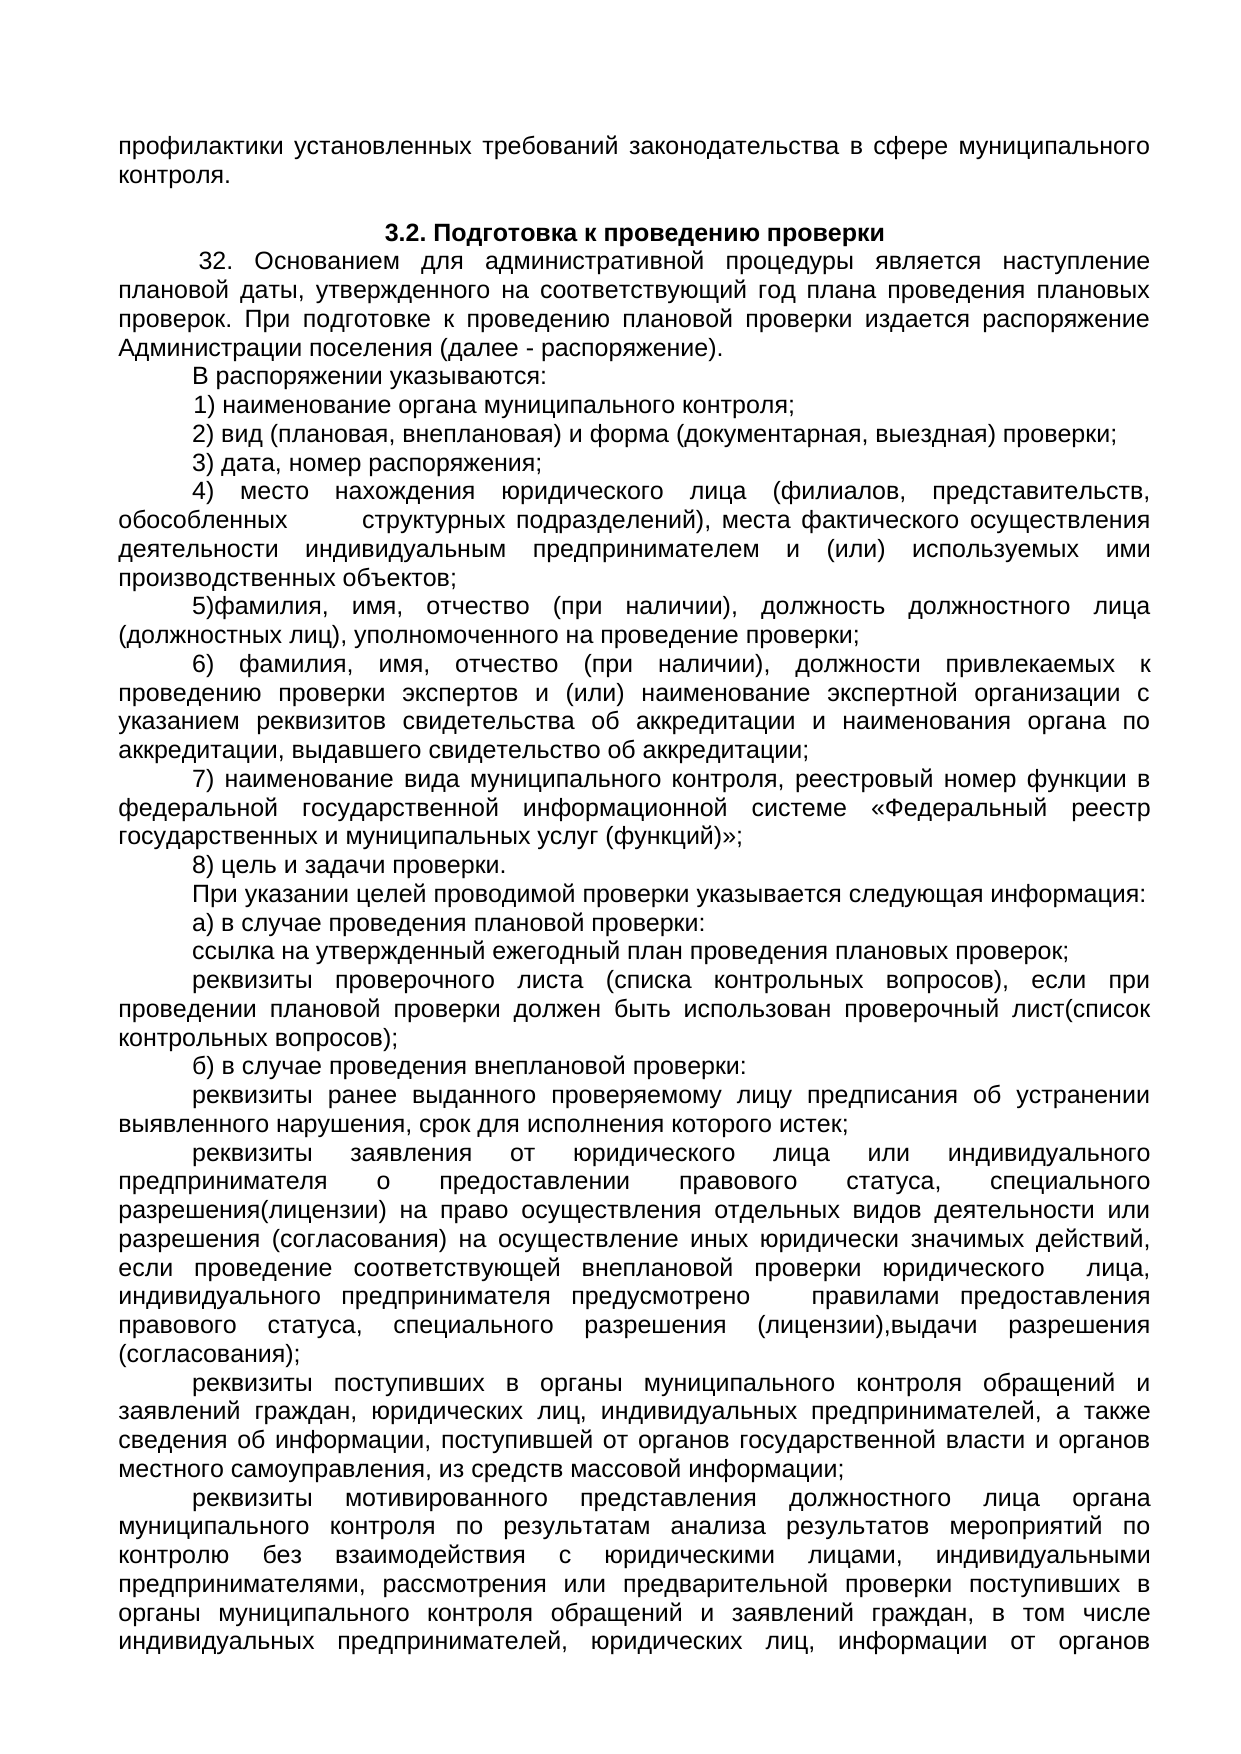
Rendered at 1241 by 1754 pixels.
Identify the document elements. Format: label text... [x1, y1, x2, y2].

text 7) наименование вида муниципального контроля, реестровый номер функции в федеральной государственной информационной системе «Федеральный реестр государственных и муниципальных услуг (функций)»; [118, 764, 1152, 850]
text 5)фамилия, имя, отчество (при наличии), должность должностного лица (должностных лиц), уполномоченного на проведение проверки; [118, 591, 1152, 649]
text реквизиты поступивших в органы муниципального контроля обращений и заявлений граждан, юридических лиц, индивидуальных предпринимателей, а также сведения об информации, поступившей от органов государственной власти и органов местного самоуправления, из средств массовой информации; [118, 1368, 1152, 1483]
text В распоряжении указываются: [118, 361, 1152, 390]
text реквизиты ранее выданного проверяемому лицу предписания об устранении выявленного нарушения, срок для исполнения которого истек; [118, 1080, 1152, 1138]
text 3) дата, номер распоряжения; [118, 448, 1152, 476]
text 4) место нахождения юридического лица (филиалов, представительств, обособленных структурных подразделений), места фактического осуществления деятельности индивидуальным предпринимателем и (или) используемых ими производственных объектов; [118, 476, 1152, 591]
text 8) цель и задачи проверки. [118, 850, 1152, 879]
text При указании целей проводимой проверки указывается следующая информация: [118, 879, 1152, 908]
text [118, 131, 1152, 189]
text реквизиты заявления от юридического лица или индивидуального предпринимателя о предоставлении правового статуса, специального разрешения(лицензии) на право осуществления отдельных видов деятельности или разрешения (согласования) на осуществление иных юридически значимых действий, если проведение соответствующей внеплановой проверки юридического лица, индивидуального предпринимателя предусмотрено правилами предоставления правового статуса, специального разрешения (лицензии),выдачи разрешения (согласования); [118, 1138, 1152, 1368]
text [118, 1483, 1152, 1655]
text 1) наименование органа муниципального контроля; [118, 390, 1152, 419]
text ссылка на утвержденный ежегодный план проведения плановых проверок; [118, 936, 1152, 965]
text 6) фамилия, имя, отчество (при наличии), должности привлекаемых к проведению проверки экспертов и (или) наименование экспертной организации с указанием реквизитов свидетельства об аккредитации и наименования органа по аккредитации, выдавшего свидетельство об аккредитации; [118, 649, 1152, 764]
text 32. Основанием для административной процедуры является наступление плановой даты, утвержденного на соответствующий год плана проведения плановых проверок. При подготовке к проведению плановой проверки издается распоряжение Администрации поселения (далее - распоряжение). [118, 246, 1152, 361]
text реквизиты проверочного листа (списка контрольных вопросов), если при проведении плановой проверки должен быть использован проверочный лист(список контрольных вопросов); [118, 965, 1152, 1051]
text а) в случае проведения плановой проверки: [118, 908, 1152, 936]
text 2) вид (плановая, внеплановая) и форма (документарная, выездная) проверки; [118, 419, 1152, 448]
text 3.2. Подготовка к проведению проверки [118, 218, 1152, 246]
text б) в случае проведения внеплановой проверки: [118, 1051, 1152, 1080]
